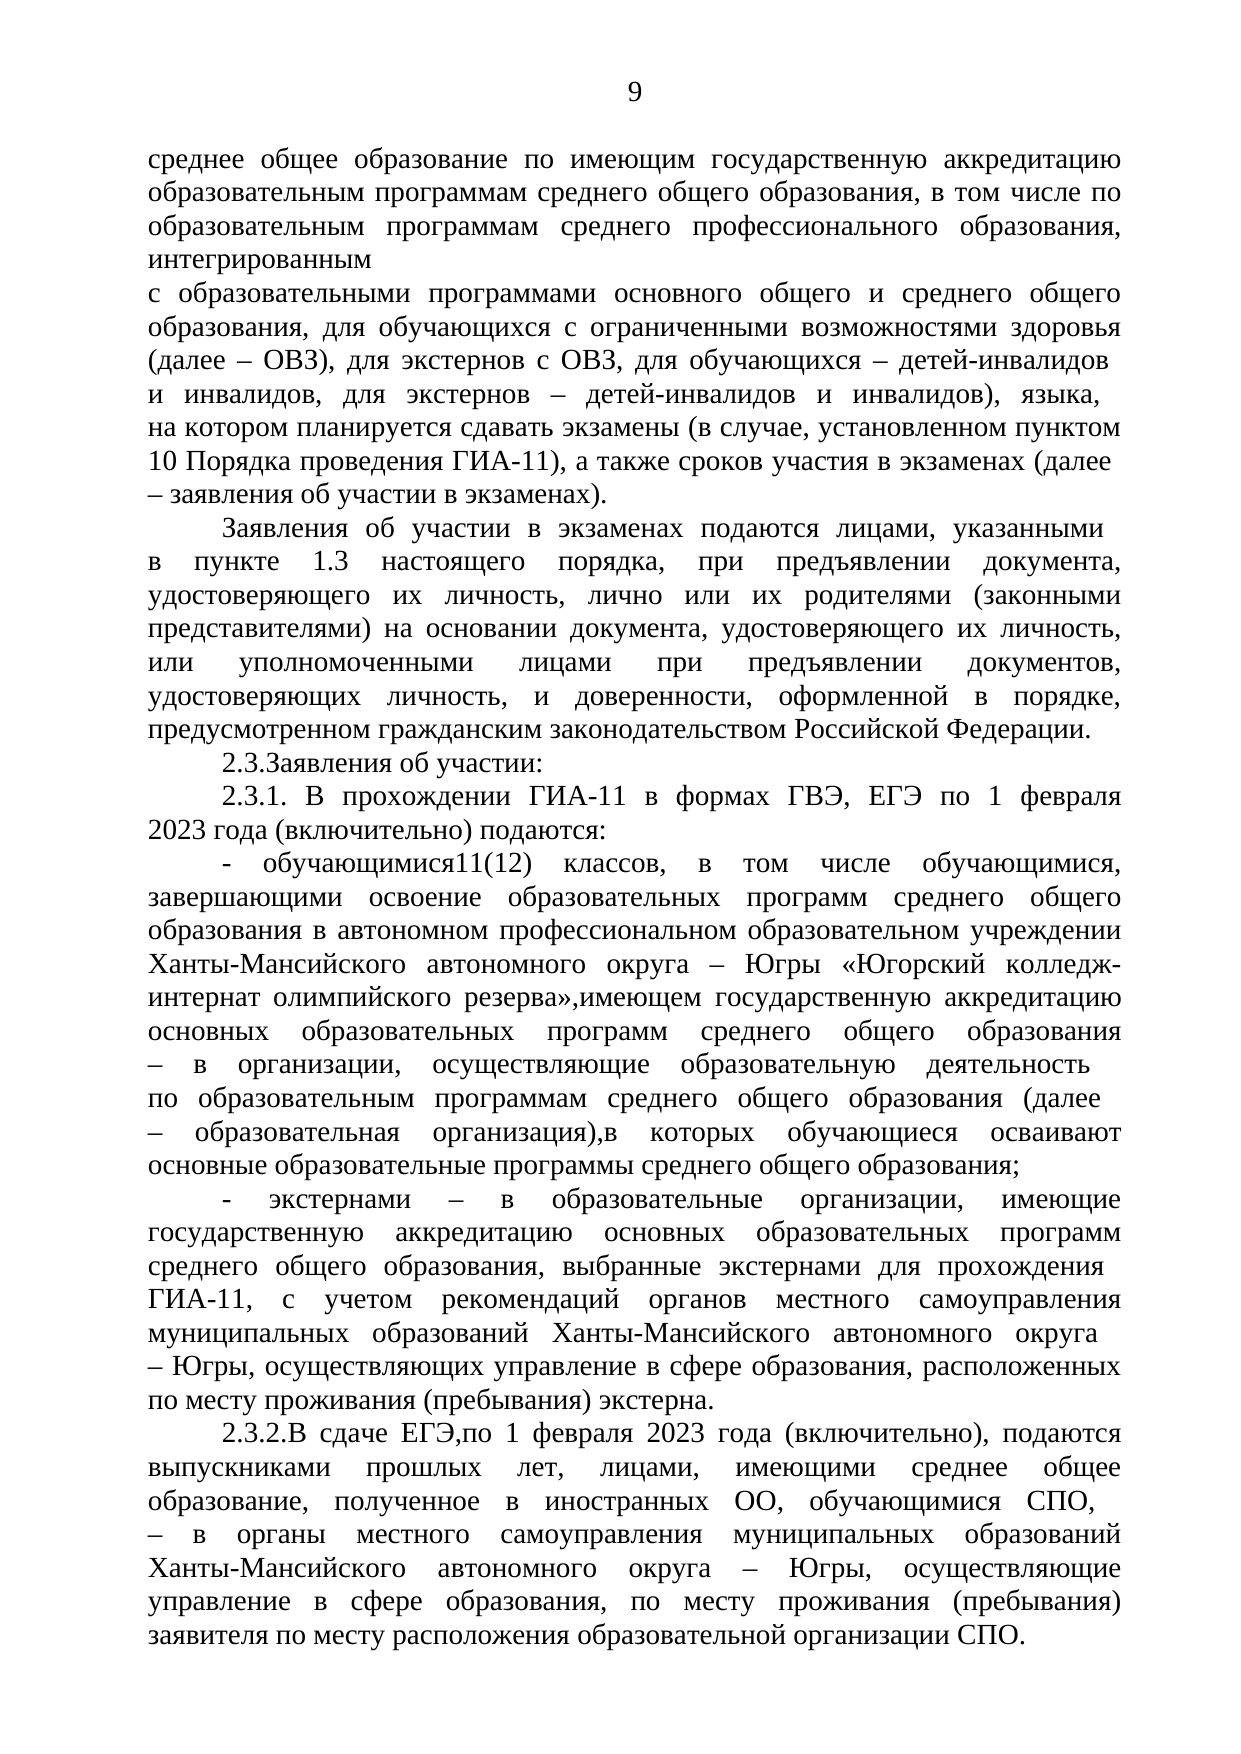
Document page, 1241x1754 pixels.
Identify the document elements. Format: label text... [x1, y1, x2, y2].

text Заявления об участии в экзаменах подаются лицами, указанными в пункте 1.3 настоящего порядка, при предъявлении документа, удостоверяющего их личность, лично или их родителями (законными представителями) на основании документа, удостоверяющего их личность, или уполномоченными лицами при предъявлении документов, удостоверяющих личность, и доверенности, оформленной в порядке, предусмотренном гражданским законодательством Российской Федерации. [148, 510, 1122, 745]
text - обучающимися11(12) классов, в том числе обучающимися, завершающими освоение образовательных программ среднего общего образования в автономном профессиональном образовательном учреждении Ханты-Мансийского автономного округа – Югры «Югорский колледж-интернат олимпийского резерва»,имеющем государственную аккредитацию основных образовательных программ среднего общего образования – в организации, осуществляющие образовательную деятельность по образовательным программам среднего общего образования (далее – образовательная организация),в которых обучающиеся осваивают основные образовательные программы среднего общего образования; [148, 845, 1122, 1181]
text 2.3.2.В сдаче ЕГЭ,по 1 февраля 2023 года (включительно), подаются выпускниками прошлых лет, лицами, имеющими среднее общее образование, полученное в иностранных ОО, обучающимися СПО, – в органы местного самоуправления муниципальных образований Ханты-Мансийского автономного округа – Югры, осуществляющие управление в сфере образования, по месту проживания (пребывания) заявителя по месту расположения образовательной организации СПО. [148, 1416, 1122, 1650]
text - экстернами – в образовательные организации, имеющие государственную аккредитацию основных образовательных программ среднего общего образования, выбранные экстернами для прохождения ГИА-11, с учетом рекомендаций органов местного самоуправления муниципальных образований Ханты-Мансийского автономного округа – Югры, осуществляющих управление в сфере образования, расположенных по месту проживания (пребывания) экстерна. [148, 1181, 1122, 1416]
text 2.3.Заявления об участии: [148, 745, 1122, 778]
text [148, 141, 1122, 510]
text 2.3.1. В прохождении ГИА-11 в формах ГВЭ, ЕГЭ по 1 февраля 2023 года (включительно) подаются: [148, 778, 1122, 845]
